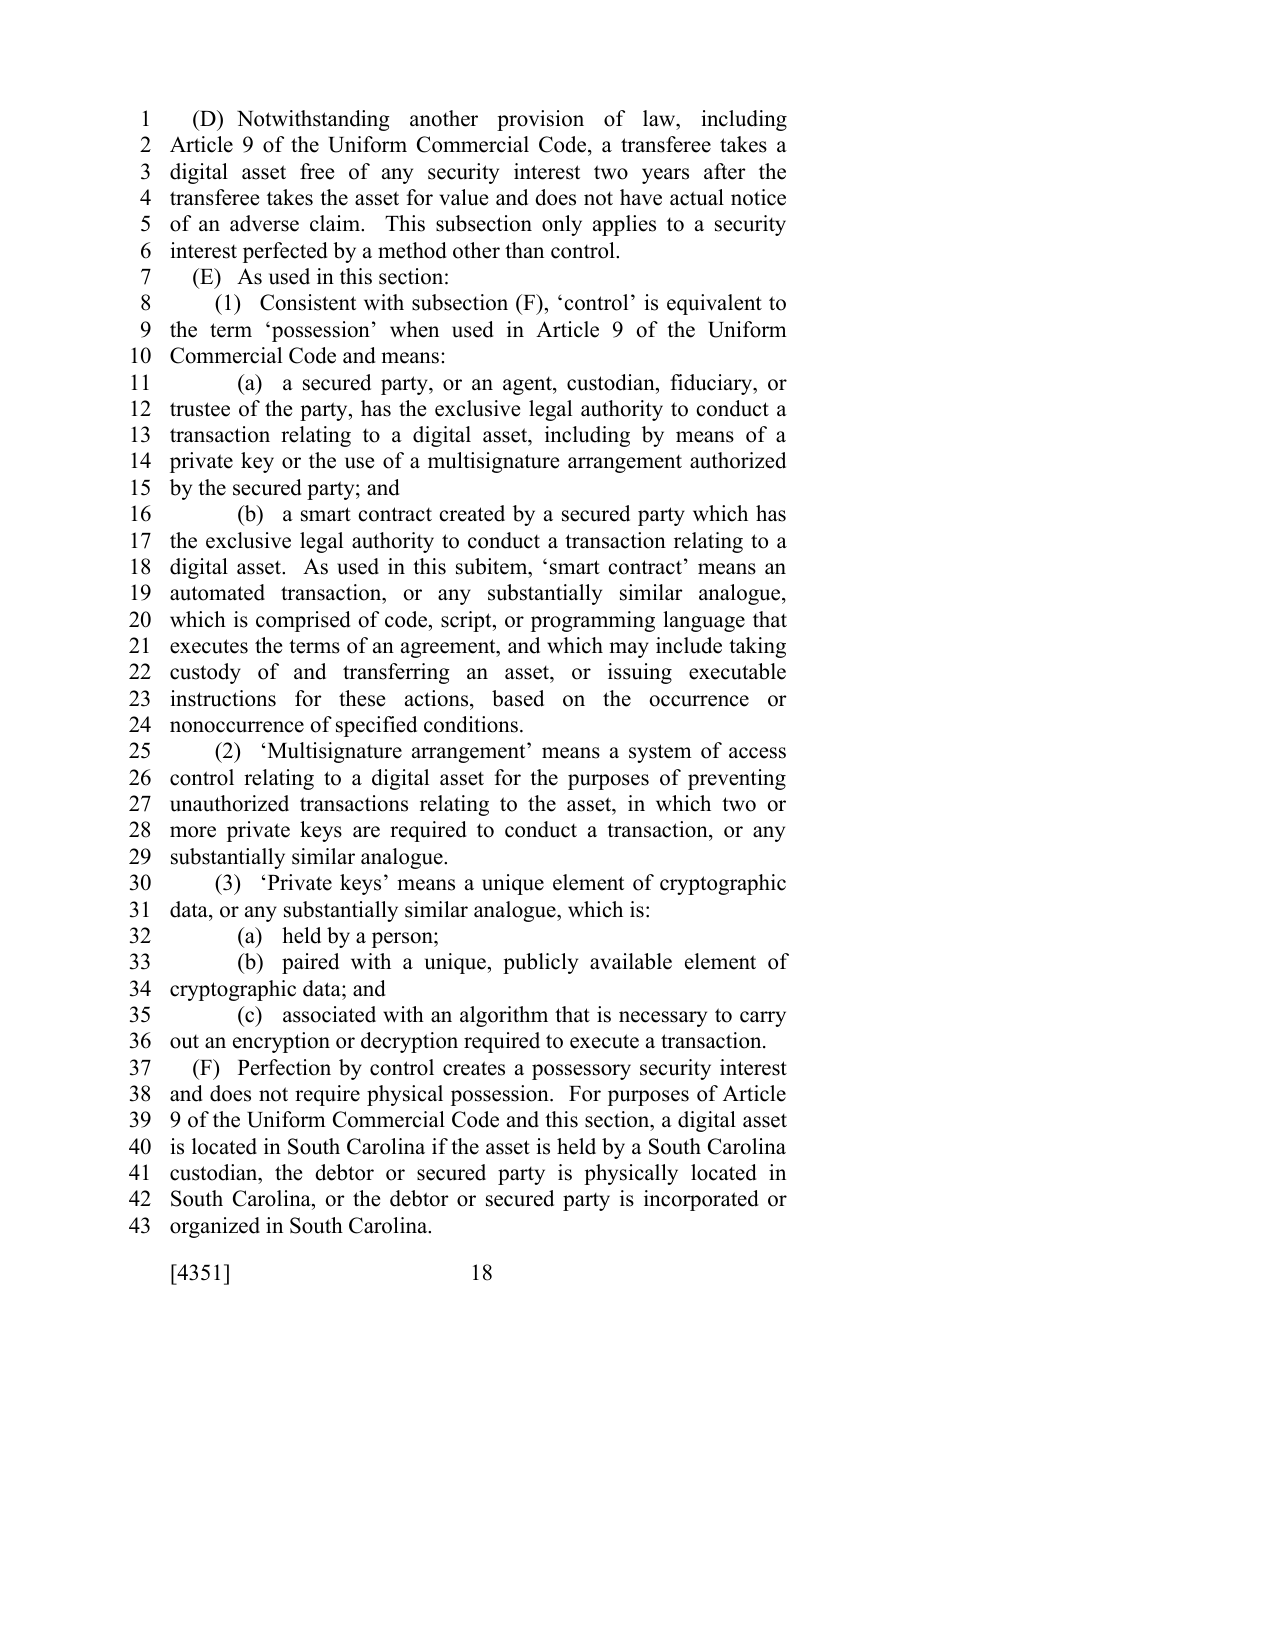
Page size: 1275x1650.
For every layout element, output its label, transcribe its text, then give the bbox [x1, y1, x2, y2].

text (D) Notwithstanding another provision of law, including Article 9 of the Uniform Commercial Code, a transferee takes a digital asset free of any security interest two years after the transferee takes the asset for value and does not have actual notice of an adverse claim. This subsection only applies to a security interest perfected by a method other than control. [169, 105, 787, 263]
text (b) paired with a unique, publicly available element of cryptographic data; and [169, 948, 787, 1001]
text (a) a secured party, or an agent, custodian, fiduciary, or trustee of the party, has the exclusive legal authority to conduct a transaction relating to a digital asset, including by means of a private key or the use of a multisignature arrangement authorized by the secured party; and [169, 368, 787, 500]
text (F) Perfection by control creates a possessory security interest and does not require physical possession. For purposes of Article 9 of the Uniform Commercial Code and this section, a digital asset is located in South Carolina if the asset is held by a South Carolina custodian, the debtor or secured party is physically located in South Carolina, or the debtor or secured party is incorporated or organized in South Carolina. [169, 1054, 787, 1238]
text (E) As used in this section: [169, 263, 787, 289]
text (a) held by a person; [169, 922, 787, 948]
text (3) ‘Private keys’ means a unique element of cryptographic data, or any substantially similar analogue, which is: [169, 869, 787, 922]
text (2) ‘Multisignature arrangement’ means a system of access control relating to a digital asset for the purposes of preventing unauthorized transactions relating to the asset, in which two or more private keys are required to conduct a transaction, or any substantially similar analogue. [169, 737, 787, 869]
text (1) Consistent with subsection (F), ‘control’ is equivalent to the term ‘possession’ when used in Article 9 of the Uniform Commercial Code and means: [169, 289, 787, 368]
text (b) a smart contract created by a secured party which has the exclusive legal authority to conduct a transaction relating to a digital asset. As used in this subitem, ‘smart contract’ means an automated transaction, or any substantially similar analogue, which is comprised of code, script, or programming language that executes the terms of an agreement, and which may include taking custody of and transferring an asset, or issuing executable instructions for these actions, based on the occurrence or nonoccurrence of specified conditions. [169, 500, 787, 737]
text (c) associated with an algorithm that is necessary to carry out an encryption or decryption required to execute a transaction. [169, 1001, 787, 1054]
